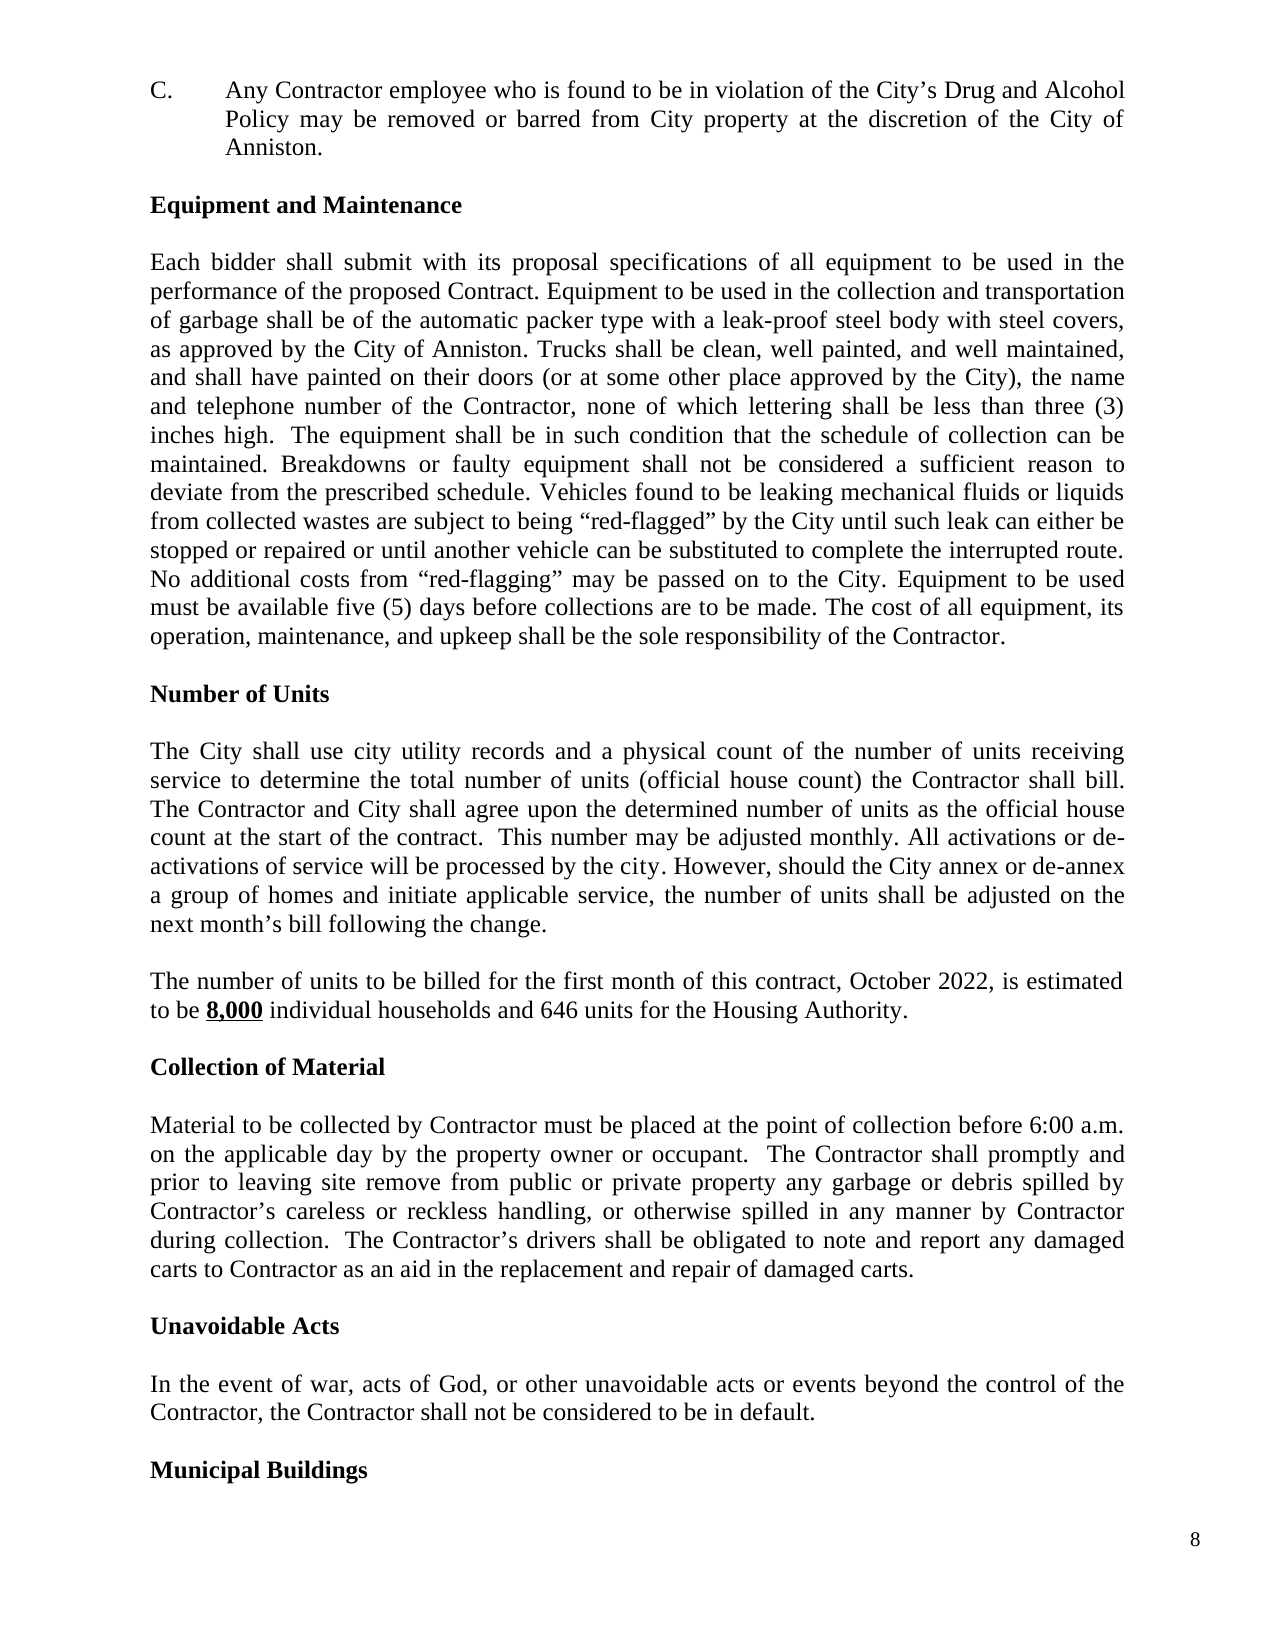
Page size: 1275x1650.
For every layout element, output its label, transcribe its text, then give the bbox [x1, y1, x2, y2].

text Material to be collected by Contractor must be placed at the point of collection before 6:00 a.m. on the applicable day by the property owner or occupant. The Contractor shall promptly and prior to leaving site remove from public or private property any garbage or debris spilled by Contractor’s careless or reckless handling, or otherwise spilled in any manner by Contractor during collection. The Contractor’s drivers shall be obligated to note and report any damaged carts to Contractor as an aid in the replacement and repair of damaged carts. [150, 1110, 1125, 1282]
text The number of units to be billed for the first month of this contract, October 2022, is estimated to be 8,000 individual households and 646 units for the Housing Authority. [150, 966, 1125, 1024]
text C. Any Contractor employee who is found to be in violation of the City’s Drug and Alcohol Policy may be removed or barred from City property at the discretion of the City of Anniston. [150, 75, 1125, 161]
text Number of Units [150, 679, 1125, 707]
text Unavoidable Acts [150, 1311, 1125, 1340]
text Equipment and Maintenance [150, 190, 1125, 219]
text Collection of Material [150, 1052, 1125, 1081]
text The City shall use city utility records and a physical count of the number of units receiving service to determine the total number of units (official house count) the Contractor shall bill. The Contractor and City shall agree upon the determined number of units as the official house count at the start of the contract. This number may be adjusted monthly. All activations or de-activations of service will be processed by the city. However, should the City annex or de-annex a group of homes and initiate applicable service, the number of units shall be adjusted on the next month’s bill following the change. [150, 736, 1125, 937]
text Each bidder shall submit with its proposal specifications of all equipment to be used in the performance of the proposed Contract. Equipment to be used in the collection and transportation of garbage shall be of the automatic packer type with a leak-proof steel body with steel covers, as approved by the City of Anniston. Trucks shall be clean, well painted, and well maintained, and shall have painted on their doors (or at some other place approved by the City), the name and telephone number of the Contractor, none of which lettering shall be less than three (3) inches high. The equipment shall be in such condition that the schedule of collection can be maintained. Breakdowns or faulty equipment shall not be considered a sufficient reason to deviate from the prescribed schedule. Vehicles found to be leaking mechanical fluids or liquids from collected wastes are subject to being “red-flagged” by the City until such leak can either be stopped or repaired or until another vehicle can be substituted to complete the interrupted route. No additional costs from “red-flagging” may be passed on to the City. Equipment to be used must be available five (5) days before collections are to be made. The cost of all equipment, its operation, maintenance, and upkeep shall be the sole responsibility of the Contractor. [150, 247, 1125, 650]
text In the event of war, acts of God, or other unavoidable acts or events beyond the control of the Contractor, the Contractor shall not be considered to be in default. [150, 1369, 1125, 1426]
text Municipal Buildings [150, 1455, 1125, 1484]
